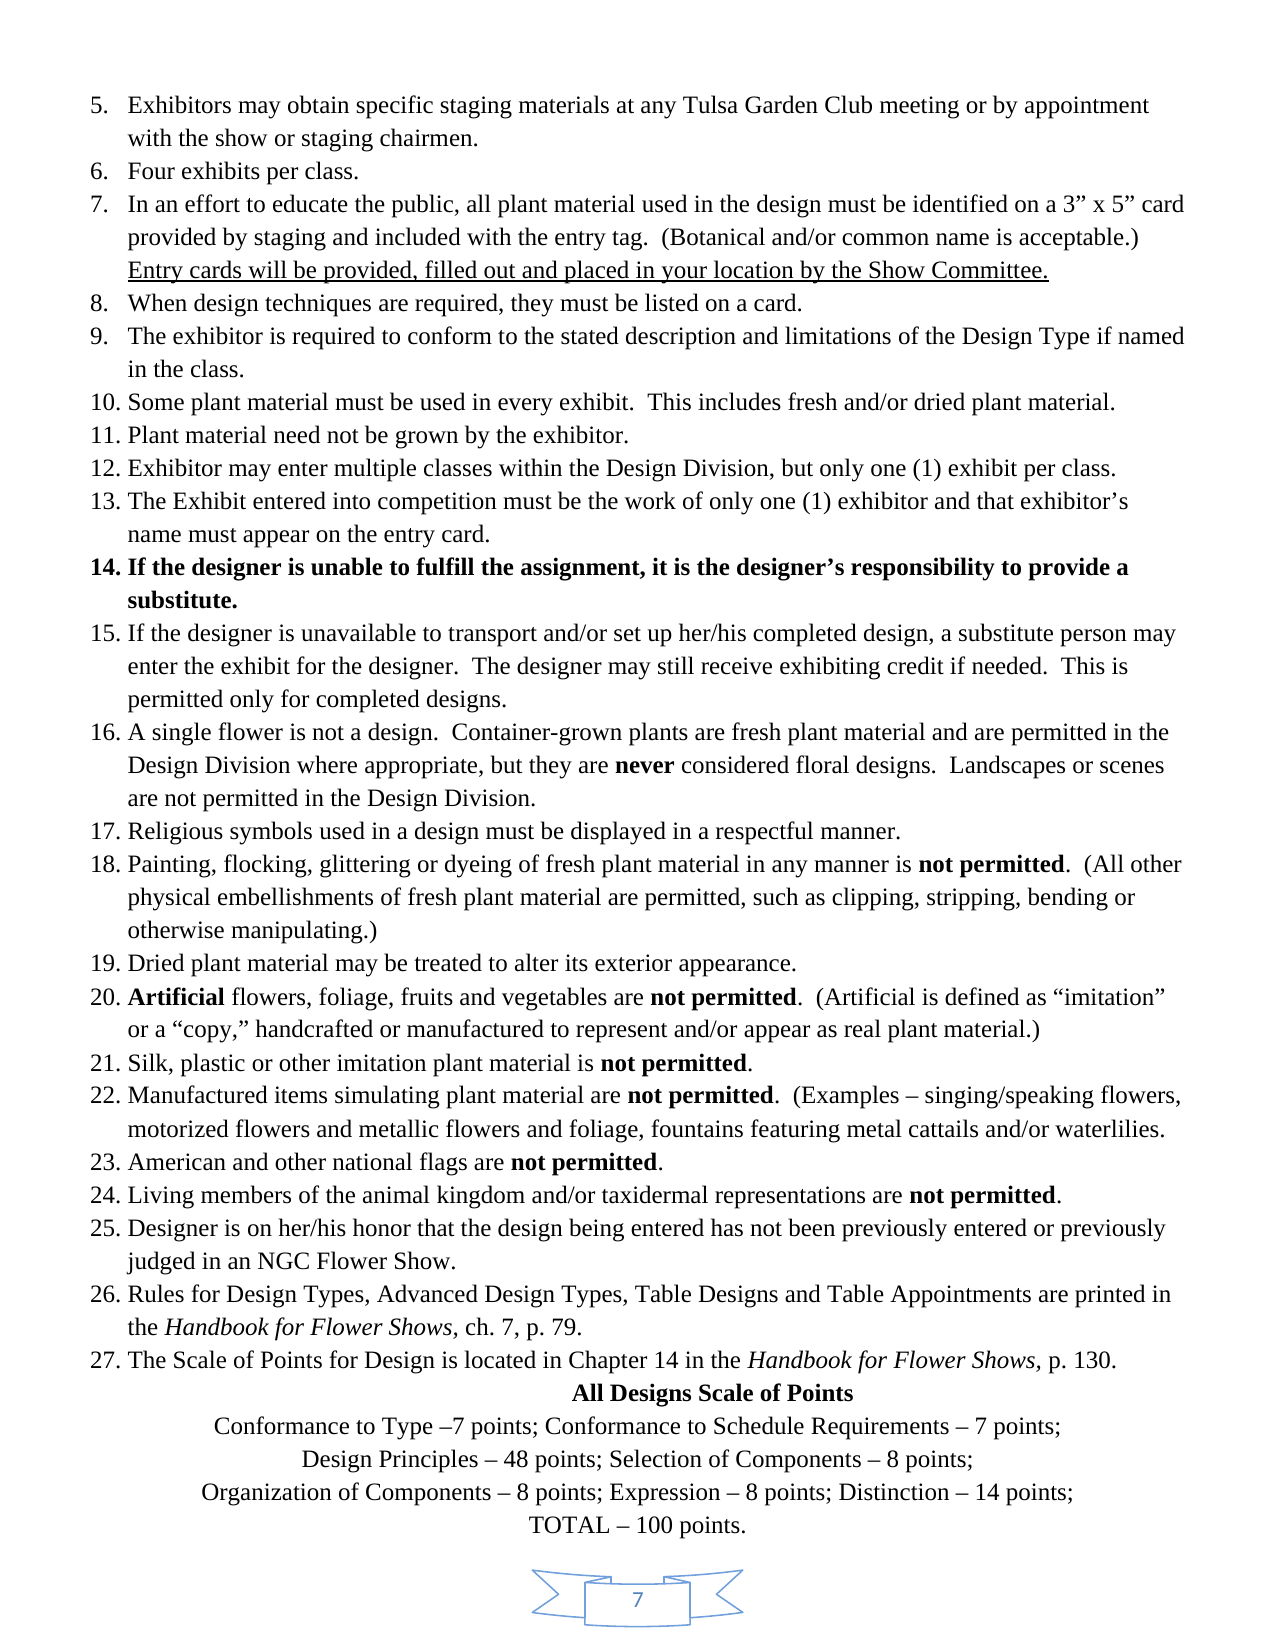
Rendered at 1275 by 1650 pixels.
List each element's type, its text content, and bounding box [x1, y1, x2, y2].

list All Designs Scale of Points [165, 1378, 1185, 1407]
list A single flower is not a design. Container-grown plants are fresh plant material and are permitted in the Design Division where appropriate, but they are never considered floral designs. Landscapes or scenes are not permitted in the Design Division. [90, 717, 1185, 812]
list If the designer is unavailable to transport and/or set up her/his completed design, a substitute person may enter the exhibit for the designer. The designer may still receive exhibiting credit if needed. This is permitted only for completed designs. [90, 618, 1185, 713]
list Plant material need not be grown by the exhibitor. [90, 420, 1185, 449]
list Manufactured items simulating plant material are not permitted. (Examples – singing/speaking flowers, motorized flowers and metallic flowers and foliage, fountains featuring metal cattails and/or waterlilies. [90, 1081, 1185, 1142]
text Conformance to Type –7 points; Conformance to Schedule Requirements – 7 points; [90, 1411, 1185, 1439]
list Exhibitor may enter multiple classes within the Design Division, but only one (1) exhibit per class. [90, 453, 1185, 482]
list If the designer is unable to fulfill the assignment, it is the designer’s responsibility to provide a substitute. [90, 552, 1185, 614]
list Designer is on her/his honor that the design being entered has not been previously entered or previously judged in an NGC Flower Show. [90, 1213, 1185, 1274]
list American and other national flags are not permitted. [90, 1147, 1185, 1175]
text Design Principles – 48 points; Selection of Components – 8 points; [90, 1444, 1185, 1473]
list Artificial flowers, foliage, fruits and vegetables are not permitted. (Artificial is defined as “imitation” or a “copy,” handcrafted or manufactured to represent and/or appear as real plant material.) [90, 982, 1185, 1043]
list The exhibitor is required to conform to the stated description and limitations of the Design Type if named in the class. [90, 321, 1185, 383]
list Silk, plastic or other imitation plant material is not permitted. [90, 1048, 1185, 1076]
text TOTAL – 100 points. [90, 1510, 1185, 1539]
list Rules for Design Types, Advanced Design Types, Table Designs and Table Appointments are printed in the Handbook for Flower Shows, ch. 7, p. 79. [90, 1279, 1185, 1341]
list Religious symbols used in a design must be displayed in a respectful manner. [90, 816, 1185, 845]
list In an effort to educate the public, all plant material used in the design must be identified on a 3” x 5” card provided by staging and included with the entry tag. (Botanical and/or common name is acceptable.) Entry cards will be provided, filled out and placed in your location by the Show Committee. [90, 189, 1185, 284]
list Some plant material must be used in every exhibit. This includes fresh and/or dried plant material. [90, 387, 1185, 416]
list Painting, flocking, glittering or dyeing of fresh plant material in any manner is not permitted. (All other physical embellishments of fresh plant material are permitted, such as clipping, stripping, bending or otherwise manipulating.) [90, 849, 1185, 944]
list Living members of the animal kingdom and/or taxidermal representations are not permitted. [90, 1180, 1185, 1208]
list The Scale of Points for Design is located in Chapter 14 in the Handbook for Flower Shows, p. 130. [90, 1345, 1185, 1373]
text Organization of Components – 8 points; Expression – 8 points; Distinction – 14 points; [90, 1477, 1185, 1506]
list Four exhibits per class. [90, 156, 1185, 185]
list Exhibitors may obtain specific staging materials at any Tulsa Garden Club meeting or by appointment with the show or staging chairmen. [90, 90, 1185, 152]
list When design techniques are required, they must be listed on a card. [90, 288, 1185, 317]
list The Exhibit entered into competition must be the work of only one (1) exhibitor and that exhibitor’s name must appear on the entry card. [90, 486, 1185, 548]
list Dried plant material may be treated to alter its exterior appearance. [90, 948, 1185, 977]
